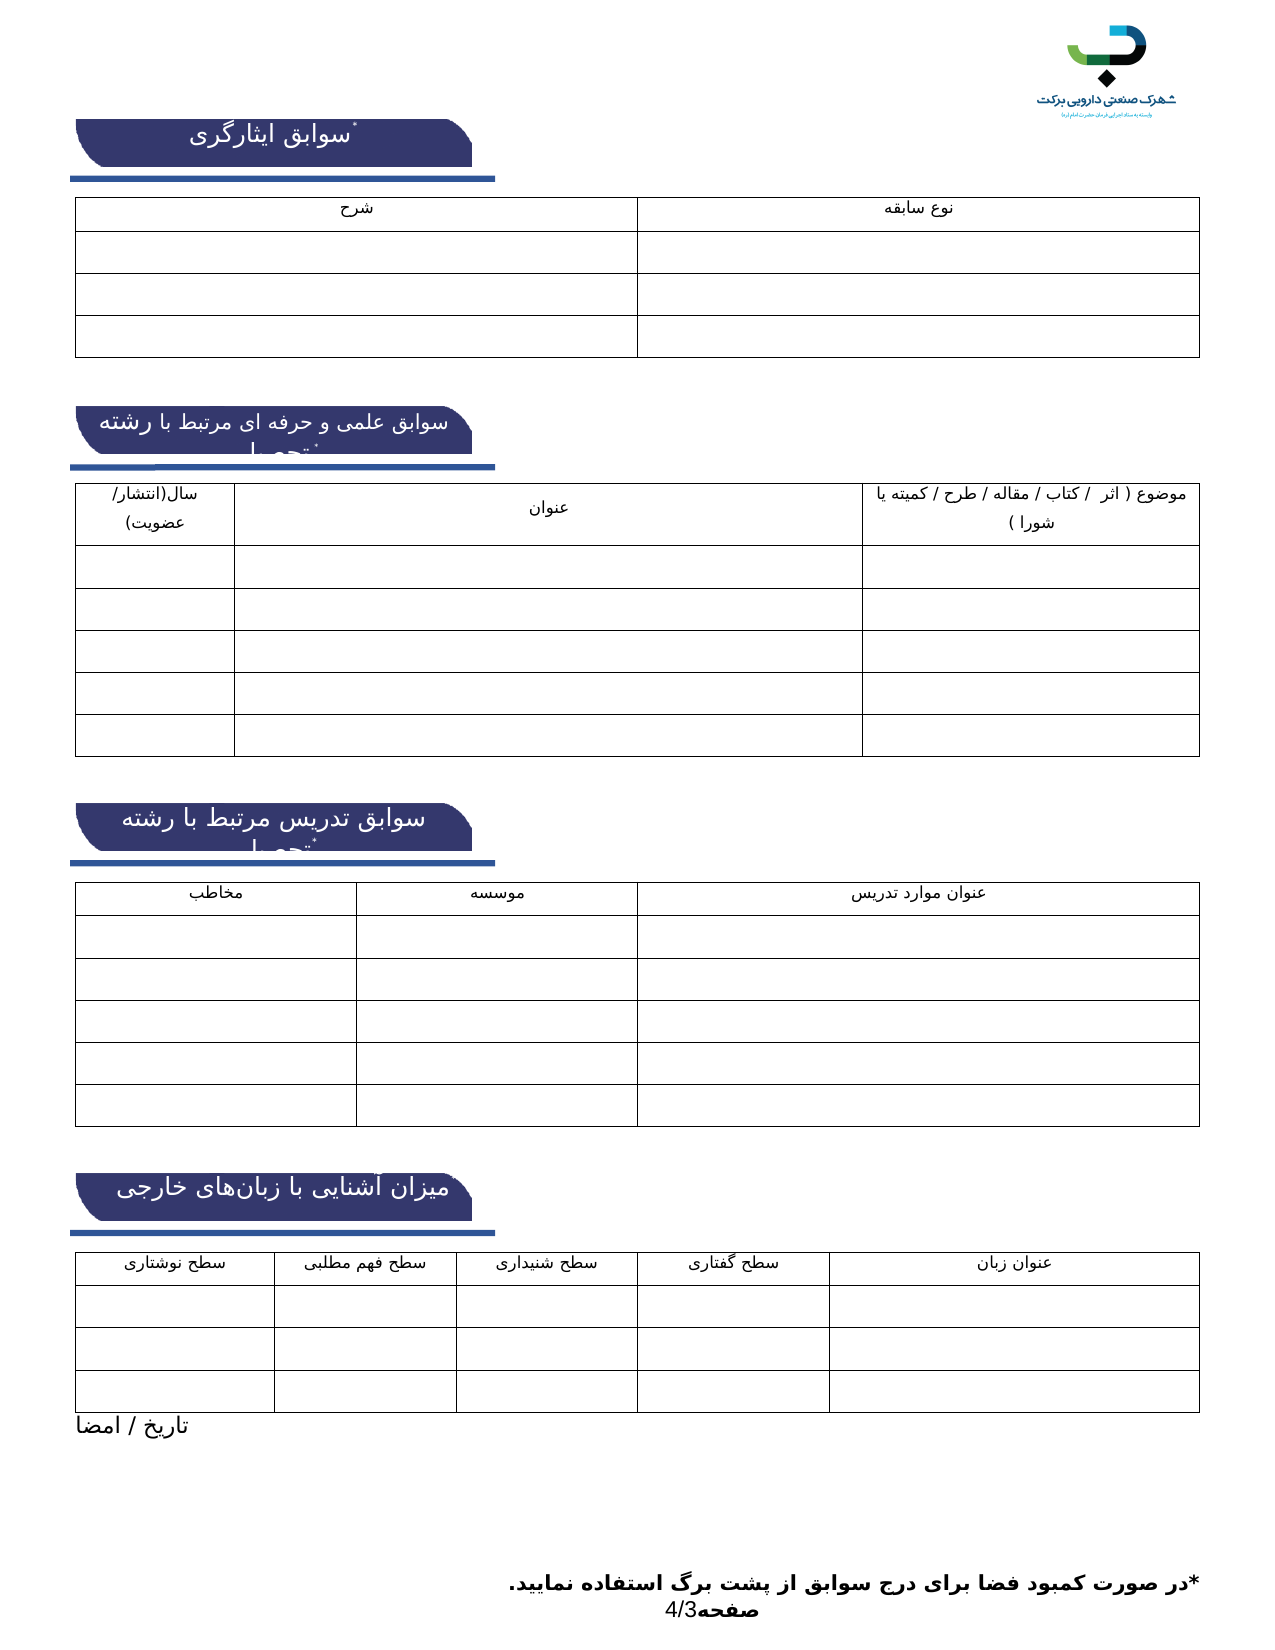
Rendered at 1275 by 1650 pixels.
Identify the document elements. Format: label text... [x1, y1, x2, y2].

table_cell [638, 274, 1199, 315]
table_cell [275, 1286, 456, 1327]
table_cell [76, 959, 356, 999]
table_cell [357, 1001, 637, 1042]
table_cell [357, 1043, 637, 1084]
table_cell [235, 673, 862, 714]
table_cell [457, 1286, 637, 1327]
table_cell [638, 1286, 829, 1327]
table_cell [457, 1371, 637, 1412]
text تاریخ / امضا [75, 1413, 1200, 1439]
table_cell [863, 631, 1199, 672]
table_cell [863, 546, 1199, 587]
table_cell [638, 232, 1199, 273]
table_header عنوان [235, 484, 862, 545]
table_cell [863, 673, 1199, 714]
table_header شرح [76, 198, 637, 231]
table_cell [357, 916, 637, 957]
picture [1025, 21, 1188, 135]
picture [75, 406, 472, 453]
table_cell [76, 1043, 356, 1084]
table_cell [638, 316, 1199, 357]
table_cell [235, 589, 862, 630]
table_cell [76, 1085, 356, 1126]
table_cell [76, 232, 637, 273]
table_cell [638, 1043, 1199, 1084]
table_cell [76, 916, 356, 957]
table_cell [457, 1328, 637, 1369]
table_header سطح نوشتاری [76, 1253, 274, 1285]
picture [75, 119, 472, 166]
table_cell [76, 1371, 274, 1412]
table_cell [830, 1371, 1199, 1412]
table_cell [863, 589, 1199, 630]
table_cell [235, 631, 862, 672]
table_cell [357, 1085, 637, 1126]
table_cell [830, 1328, 1199, 1369]
table_cell [76, 715, 234, 756]
table_cell [235, 715, 862, 756]
table_header عنوان موارد تدریس [638, 883, 1199, 915]
table_cell [638, 1328, 829, 1369]
picture [75, 1173, 472, 1220]
table_cell [638, 1001, 1199, 1042]
table_header عنوان زبان [830, 1253, 1199, 1285]
table_header سال(انتشار/عضویت) [76, 484, 234, 545]
table_header سطح شنیداری [457, 1253, 637, 1285]
table_cell [76, 1328, 274, 1369]
table_header سطح گفتاری [638, 1253, 829, 1285]
table_cell [275, 1371, 456, 1412]
table_header سطح فهم مطلبی [275, 1253, 456, 1285]
table_cell [830, 1286, 1199, 1327]
table_header موضوع ( اثر / کتاب / مقاله / طرح / کمیته یا شورا ) [863, 484, 1199, 545]
table_cell [76, 1286, 274, 1327]
table_cell [76, 1001, 356, 1042]
table_header نوع سابقه [638, 198, 1199, 231]
table_cell [76, 673, 234, 714]
table_cell [638, 916, 1199, 957]
table_cell [76, 316, 637, 357]
table_cell [638, 959, 1199, 999]
table_cell [275, 1328, 456, 1369]
table_cell [863, 715, 1199, 756]
table_cell [76, 546, 234, 587]
table_cell [76, 631, 234, 672]
table_header موسسه [357, 883, 637, 915]
table_cell [638, 1371, 829, 1412]
table_cell [357, 959, 637, 999]
table_cell [76, 274, 637, 315]
table_cell [76, 589, 234, 630]
table_header مخاطب [76, 883, 356, 915]
table_cell [235, 546, 862, 587]
table_cell [638, 1085, 1199, 1126]
picture [75, 803, 472, 850]
